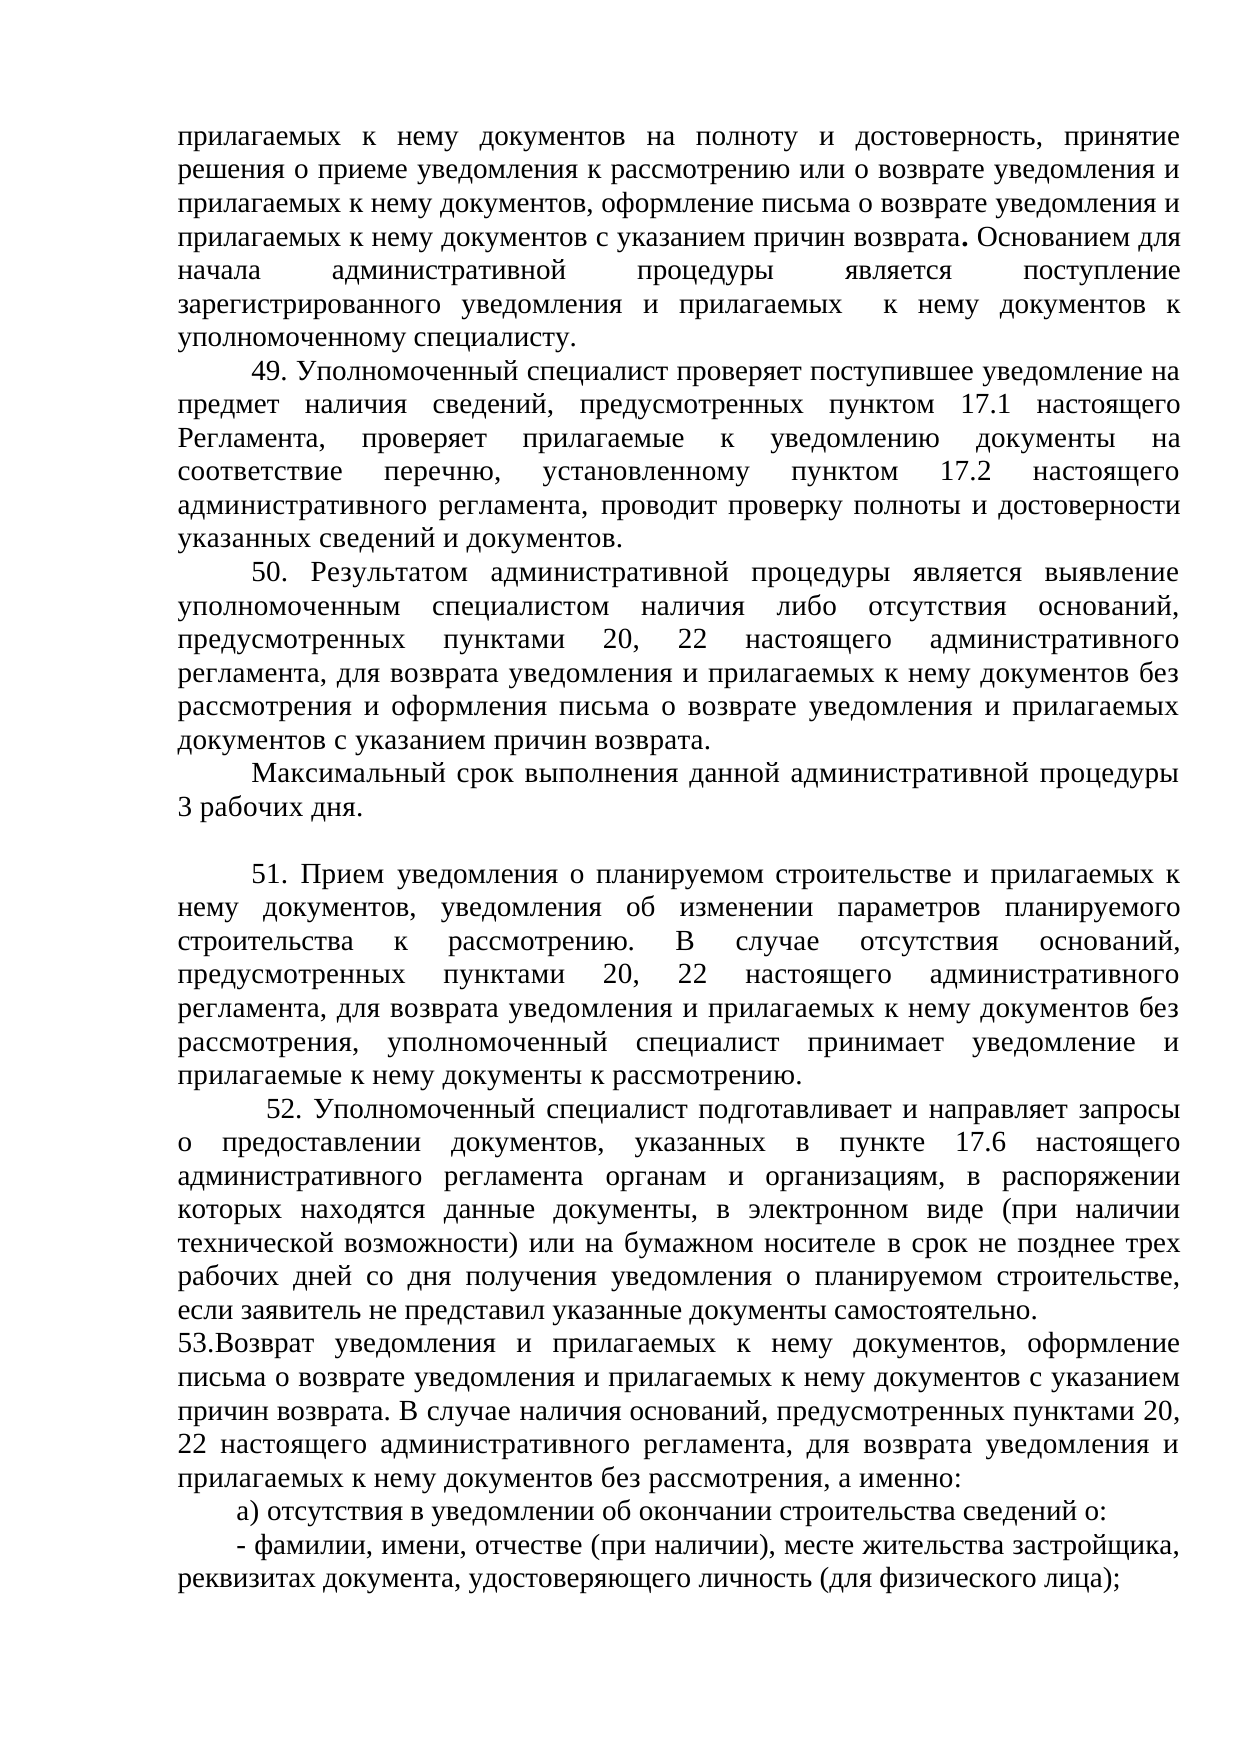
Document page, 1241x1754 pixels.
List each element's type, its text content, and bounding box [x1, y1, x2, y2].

text 50. Результатом административной процедуры является выявление уполномоченным специалистом наличия либо отсутствия оснований, предусмотренных пунктами 20, 22 настоящего административного регламента, для возврата уведомления и прилагаемых к нему документов без рассмотрения и оформления письма о возврате уведомления и прилагаемых документов с указанием причин возврата. [177, 554, 1181, 755]
text 53.Возврат уведомления и прилагаемых к нему документов, оформление письма о возврате уведомления и прилагаемых к нему документов с указанием причин возврата. В случае наличия оснований, предусмотренных пунктами 20, 22 настоящего административного регламента, для возврата уведомления и прилагаемых к нему документов без рассмотрения, а именно: [177, 1326, 1181, 1493]
text - фамилии, имени, отчестве (при наличии), месте жительства застройщика, реквизитах документа, удостоверяющего личность (для физического лица); [177, 1527, 1181, 1594]
text Максимальный срок выполнения данной административной процедуры 3 рабочих дня. [177, 755, 1181, 822]
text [177, 118, 1181, 353]
text 49. Уполномоченный специалист проверяет поступившее уведомление на предмет наличия сведений, предусмотренных пунктом 17.1 настоящего Регламента, проверяет прилагаемые к уведомлению документы на соответствие перечню, установленному пунктом 17.2 настоящего административного регламента, проводит проверку полноты и достоверности указанных сведений и документов. [177, 353, 1181, 554]
text а) отсутствия в уведомлении об окончании строительства сведений о: [177, 1493, 1181, 1527]
text 52. Уполномоченный специалист подготавливает и направляет запросы о предоставлении документов, указанных в пункте 17.6 настоящего административного регламента органам и организациям, в распоряжении которых находятся данные документы, в электронном виде (при наличии технической возможности) или на бумажном носителе в срок не позднее трех рабочих дней со дня получения уведомления о планируемом строительстве, если заявитель не представил указанные документы самостоятельно. [177, 1091, 1181, 1326]
text 51. Прием уведомления о планируемом строительстве и прилагаемых к нему документов, уведомления об изменении параметров планируемого строительства к рассмотрению. В случае отсутствия оснований, предусмотренных пунктами 20, 22 настоящего административного регламента, для возврата уведомления и прилагаемых к нему документов без рассмотрения, уполномоченный специалист принимает уведомление и прилагаемые к нему документы к рассмотрению. [177, 856, 1181, 1091]
